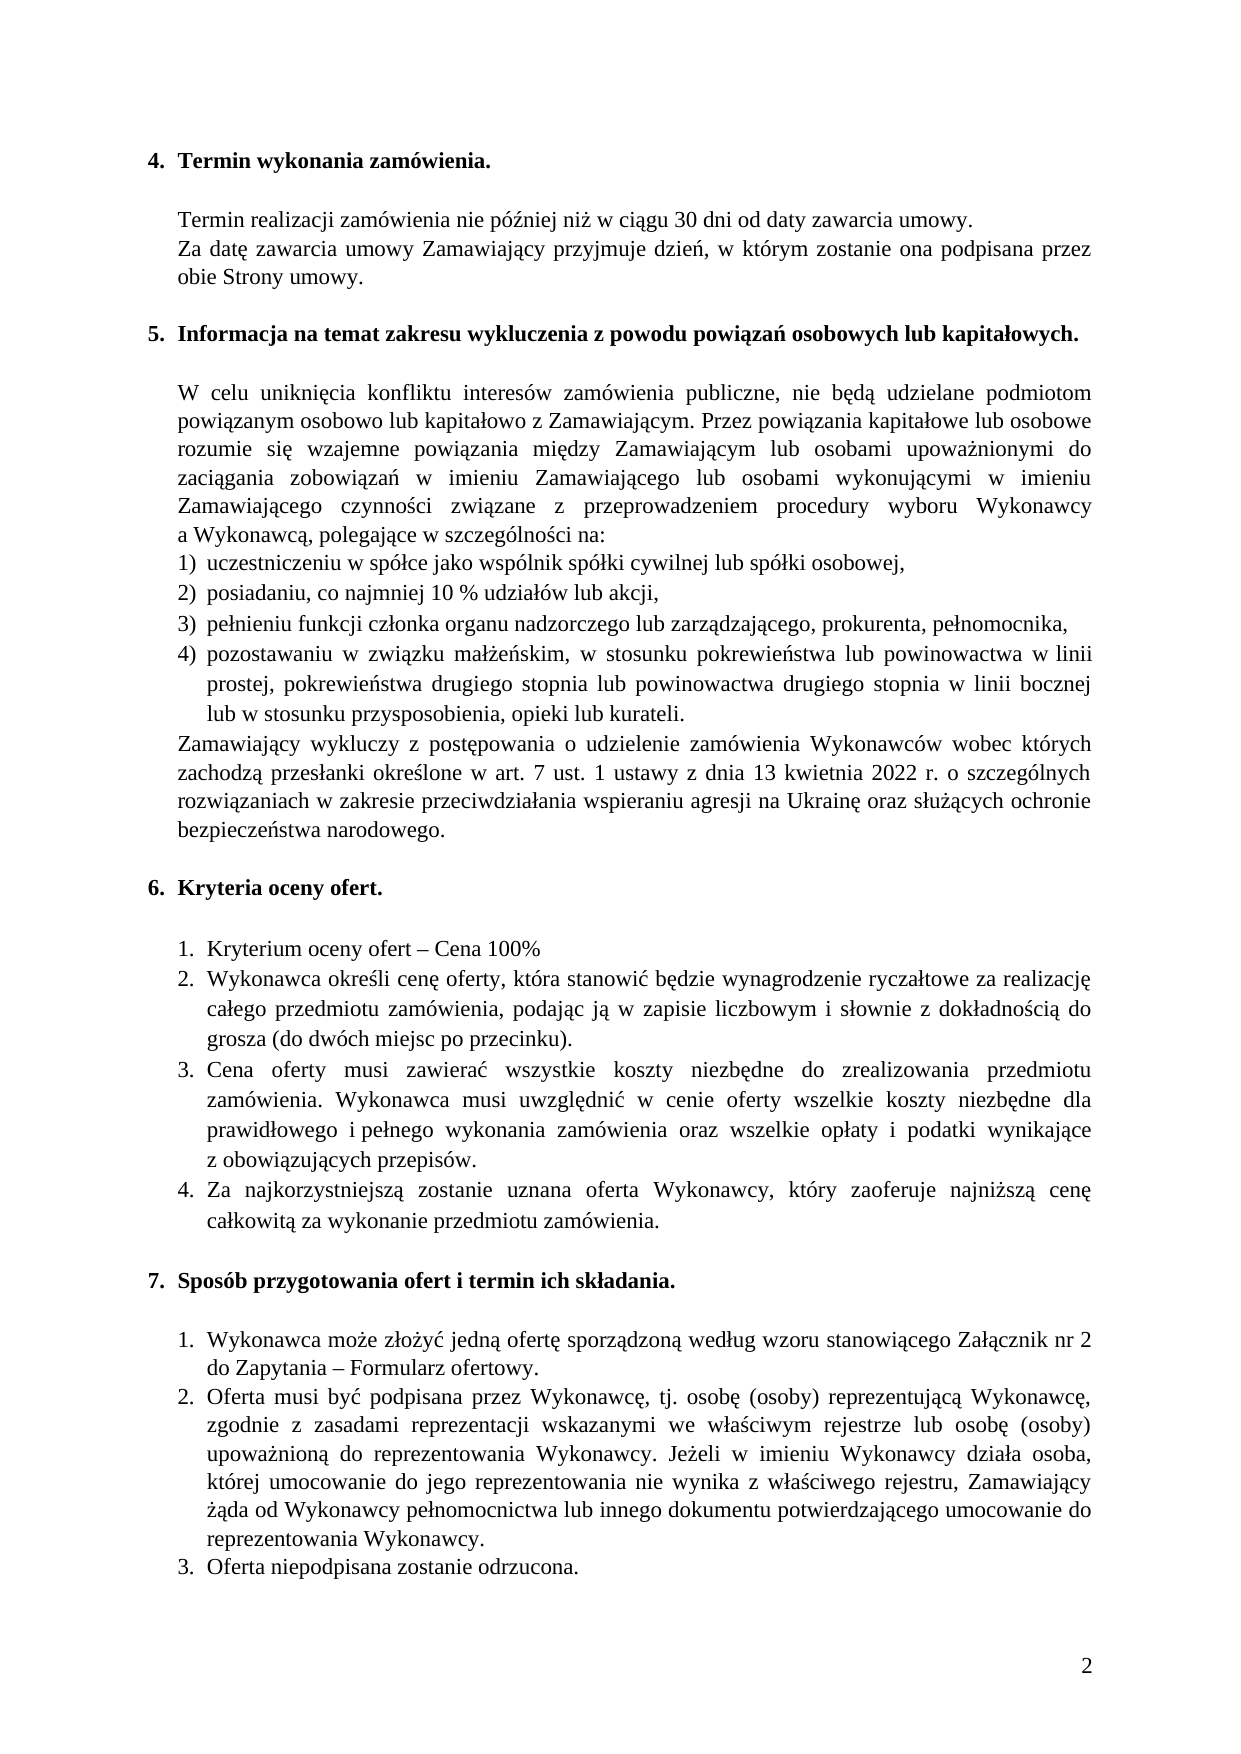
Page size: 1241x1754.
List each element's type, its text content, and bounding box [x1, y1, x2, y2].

list Oferta musi być podpisana przez Wykonawcę, tj. osobę (osoby) reprezentującą Wykonawcę, zgodnie z zasadami reprezentacji wskazanymi we właściwym rejestrze lub osobę (osoby) upoważnioną do reprezentowania Wykonawcy. Jeżeli w imieniu Wykonawcy działa osoba, której umocowanie do jego reprezentowania nie wynika z właściwego rejestru, Zamawiający żąda od Wykonawcy pełnomocnictwa lub innego dokumentu potwierdzającego umocowanie do reprezentowania Wykonawcy. [177, 1383, 1093, 1551]
list pełnieniu funkcji członka organu nadzorczego lub zarządzającego, prokurenta, pełnomocnika, [177, 610, 1093, 636]
list Za datę zawarcia umowy Zamawiający przyjmuje dzień, w którym zostanie ona podpisana przez obie Strony umowy. [177, 235, 1093, 289]
list uczestniczeniu w spółce jako wspólnik spółki cywilnej lub spółki osobowej, [177, 549, 1093, 576]
list W celu uniknięcia konfliktu interesów zamówienia publiczne, nie będą udzielane podmiotom powiązanym osobowo lub kapitałowo z Zamawiającym. Przez powiązania kapitałowe lub osobowe rozumie się wzajemne powiązania między Zamawiającym lub osobami upoważnionymi do zaciągania zobowiązań w imieniu Zamawiającego lub osobami wykonującymi w imieniu Zamawiającego czynności związane z przeprowadzeniem procedury wyboru Wykonawcy a Wykonawcą, polegające w szczególności na: [177, 379, 1093, 547]
list Zamawiający wykluczy z postępowania o udzielenie zamówienia Wykonawców wobec których zachodzą przesłanki określone w art. 7 ust. 1 ustawy z dnia 13 kwietnia 2022 r. o szczególnych rozwiązaniach w zakresie przeciwdziałania wspieraniu agresji na Ukrainę oraz służących ochronie bezpieczeństwa narodowego. [177, 731, 1093, 842]
list Za najkorzystniejszą zostanie uznana oferta Wykonawcy, który zaoferuje najniższą cenę całkowitą za wykonanie przedmiotu zamówienia. [177, 1177, 1093, 1233]
list Oferta niepodpisana zostanie odrzucona. [177, 1553, 1093, 1580]
list Cena oferty musi zawierać wszystkie koszty niezbędne do zrealizowania przedmiotu zamówienia. Wykonawca musi uwzględnić w cenie oferty wszelkie koszty niezbędne dla prawidłowego i pełnego wykonania zamówienia oraz wszelkie opłaty i podatki wynikające z obowiązujących przepisów. [177, 1056, 1093, 1173]
list pozostawaniu w związku małżeńskim, w stosunku pokrewieństwa lub powinowactwa w linii prostej, pokrewieństwa drugiego stopnia lub powinowactwa drugiego stopnia w linii bocznej lub w stosunku przysposobienia, opieki lub kurateli. [177, 640, 1093, 727]
list Termin realizacji zamówienia nie później niż w ciągu 30 dni od daty zawarcia umowy. [177, 206, 1093, 233]
list Informacja na temat zakresu wykluczenia z powodu powiązań osobowych lub kapitałowych. [148, 320, 1093, 346]
list Sposób przygotowania ofert i termin ich składania. [148, 1267, 1093, 1293]
list Kryterium oceny ofert – Cena 100% [177, 935, 1093, 961]
list Kryteria oceny ofert. [148, 874, 1093, 901]
list Termin wykonania zamówienia. [148, 148, 1093, 174]
list Wykonawca określi cenę oferty, która stanowić będzie wynagrodzenie ryczałtowe za realizację całego przedmiotu zamówienia, podając ją w zapisie liczbowym i słownie z dokładnością do grosza (do dwóch miejsc po przecinku). [177, 965, 1093, 1052]
list posiadaniu, co najmniej 10 % udziałów lub akcji, [177, 579, 1093, 606]
list Wykonawca może złożyć jedną ofertę sporządzoną według wzoru stanowiącego Załącznik nr 2 do Zapytania – Formularz ofertowy. [177, 1326, 1093, 1381]
